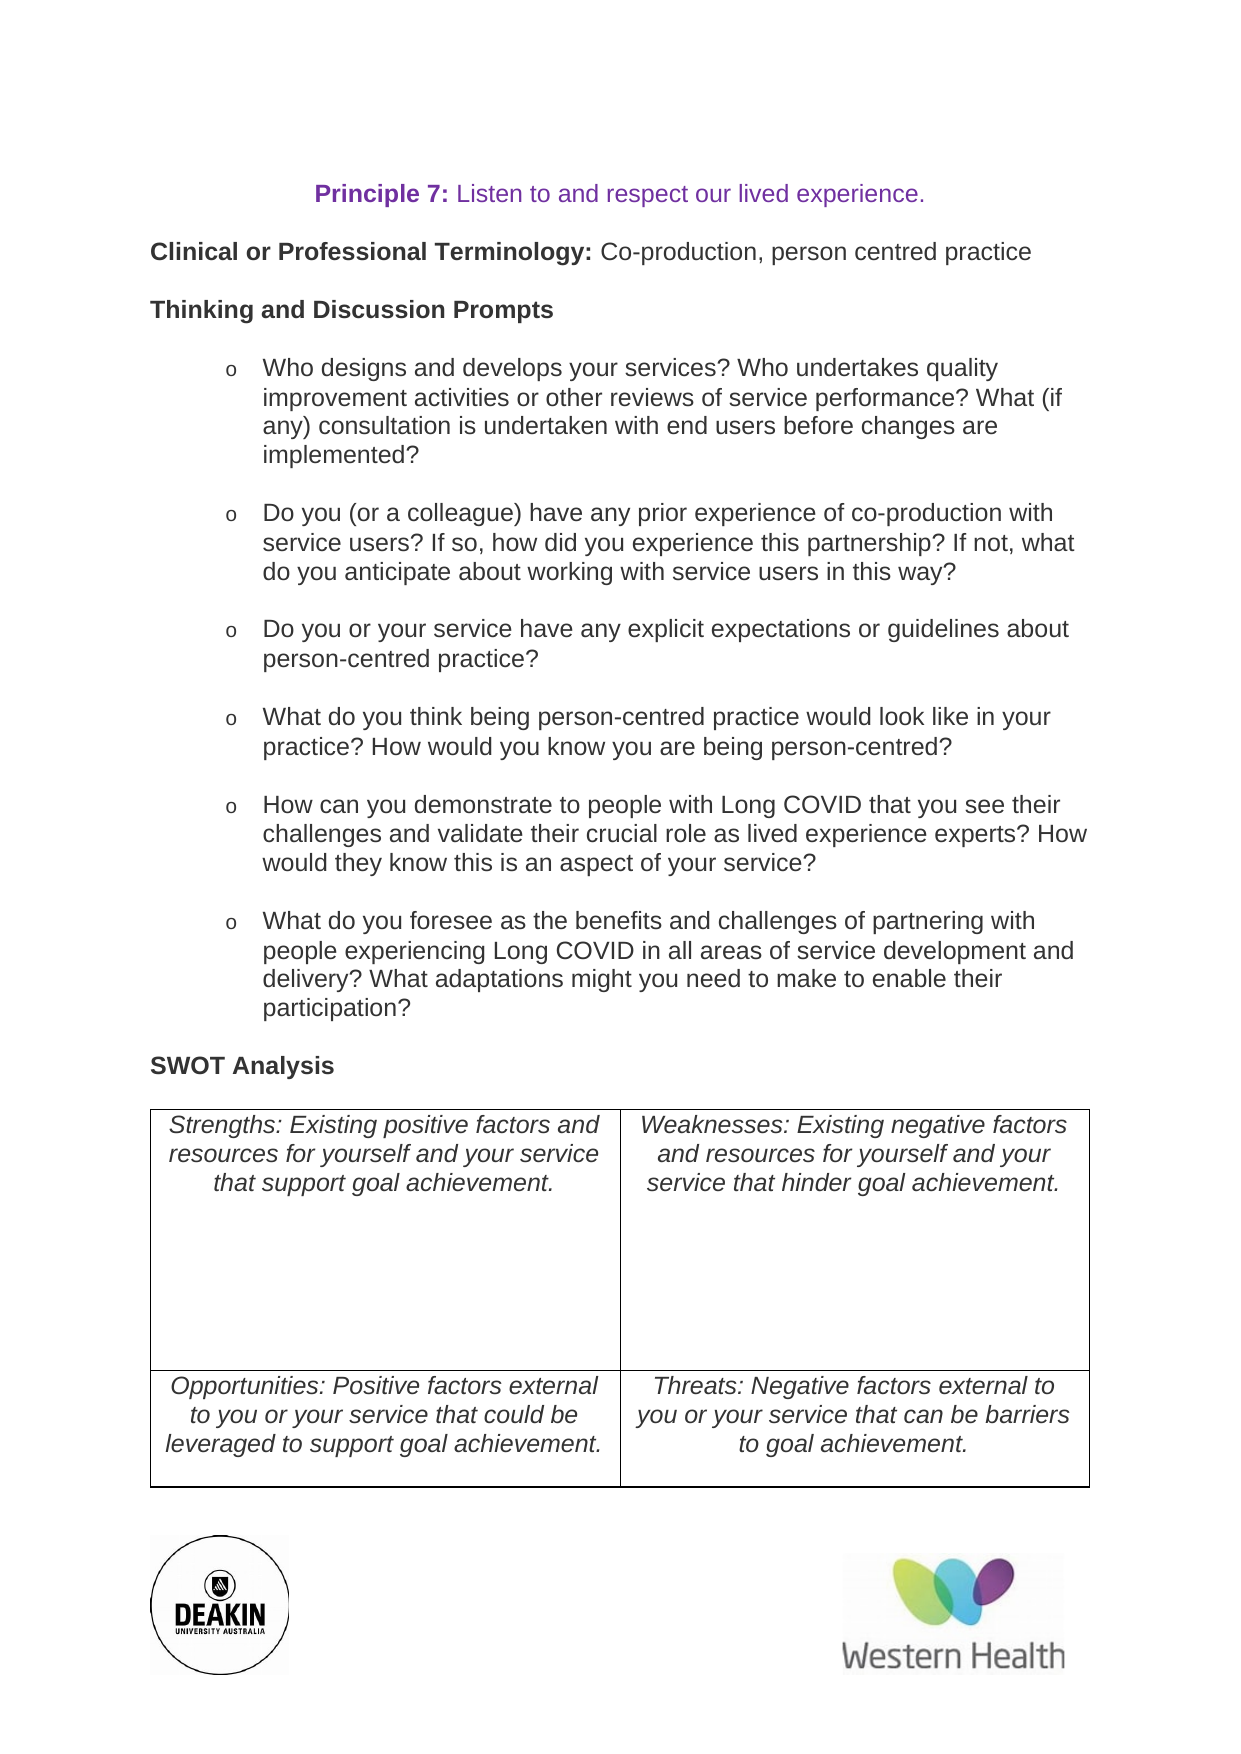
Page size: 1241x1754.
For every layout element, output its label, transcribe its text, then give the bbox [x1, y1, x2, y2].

picture [842, 1553, 1065, 1675]
list What do you foresee as the benefits and challenges of partnering with people experiencing Long COVID in all areas of service development and delivery? What adaptations might you need to make to enable their participation? [225, 906, 1090, 1022]
list Who designs and develops your services? Who undertakes quality improvement activities or other reviews of service performance? What (if any) consultation is undertaken with end users before changes are implemented? [225, 353, 1090, 469]
table_cell Opportunities: Positive factors external to you or your service that could be leveraged to support goal achievement. [151, 1371, 620, 1486]
list Do you or your service have any explicit expectations or guidelines about person-centred practice? [225, 614, 1090, 673]
list How can you demonstrate to people with Long COVID that you see their challenges and validate their crucial role as lived experience experts? How would they know this is an aspect of your service? [225, 789, 1090, 877]
text Clinical or Professional Terminology: Co-production, person centred practice [150, 237, 1090, 266]
table_cell Threats: Negative factors external to you or your service that can be barriers to goal achievement. [621, 1371, 1089, 1486]
text Principle 7: Listen to and respect our lived experience. [150, 179, 1090, 208]
list Do you (or a colleague) have any prior experience of co-production with service users? If so, how did you experience this partnership? If not, what do you anticipate about working with service users in this way? [225, 498, 1090, 585]
text SWOT Analysis [150, 1051, 1090, 1080]
list What do you think being person-centred practice would look like in your practice? How would you know you are being person-centred? [225, 702, 1090, 760]
table_header Strengths: Existing positive factors and resources for yourself and your service that support goal achievement. [151, 1110, 620, 1370]
text Thinking and Discussion Prompts [150, 295, 1090, 324]
table_header Weaknesses: Existing negative factors and resources for yourself and your service that hinder goal achievement. [621, 1110, 1089, 1370]
picture [150, 1535, 289, 1675]
